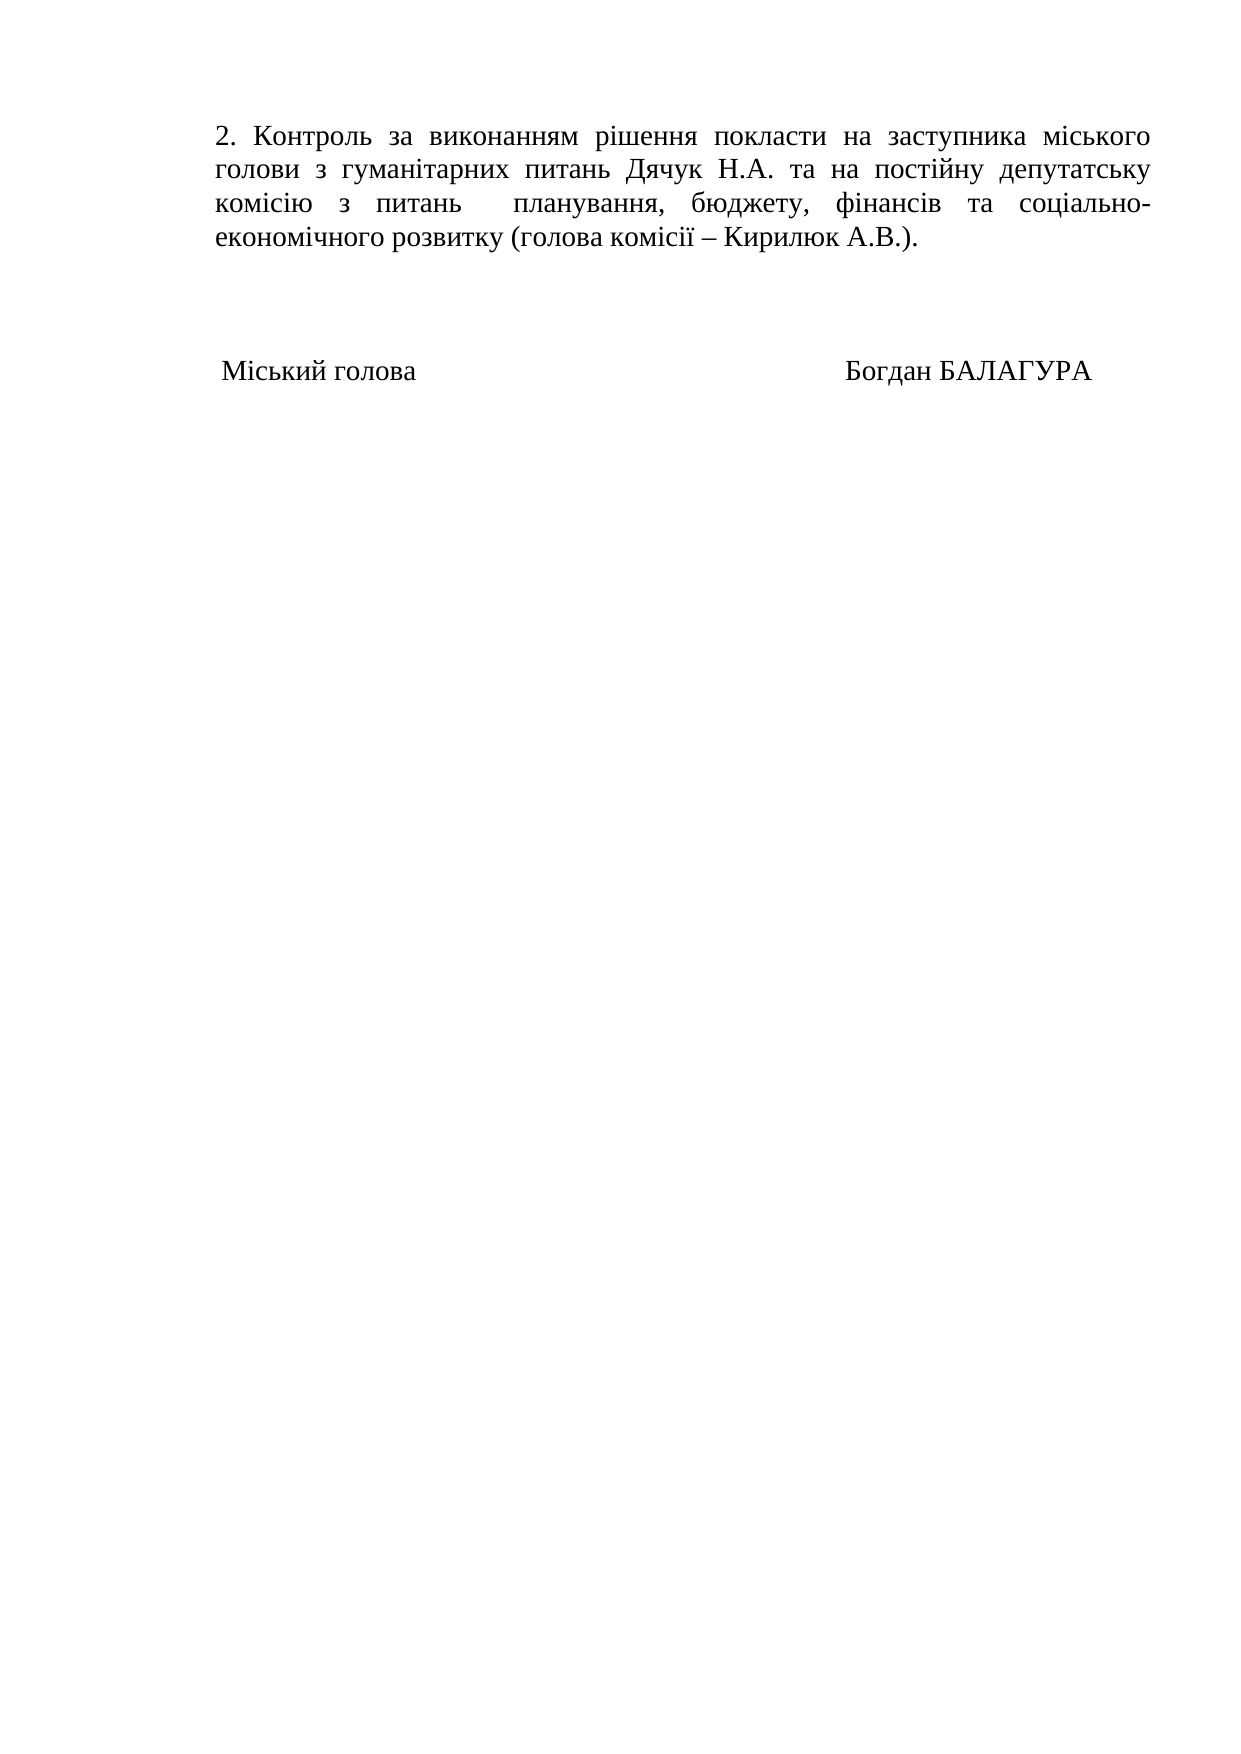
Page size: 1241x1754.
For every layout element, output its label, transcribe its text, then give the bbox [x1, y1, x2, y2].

text Міський голова Богдан БАЛАГУРА [177, 353, 1152, 386]
text 2. Контроль за виконанням рішення покласти на заступника міського голови з гуманітарних питань Дячук Н.А. та на постійну депутатську комісію з питань планування, бюджету, фінансів та соціально-економічного розвитку (голова комісії – Кирилюк А.В.). [215, 118, 1152, 252]
